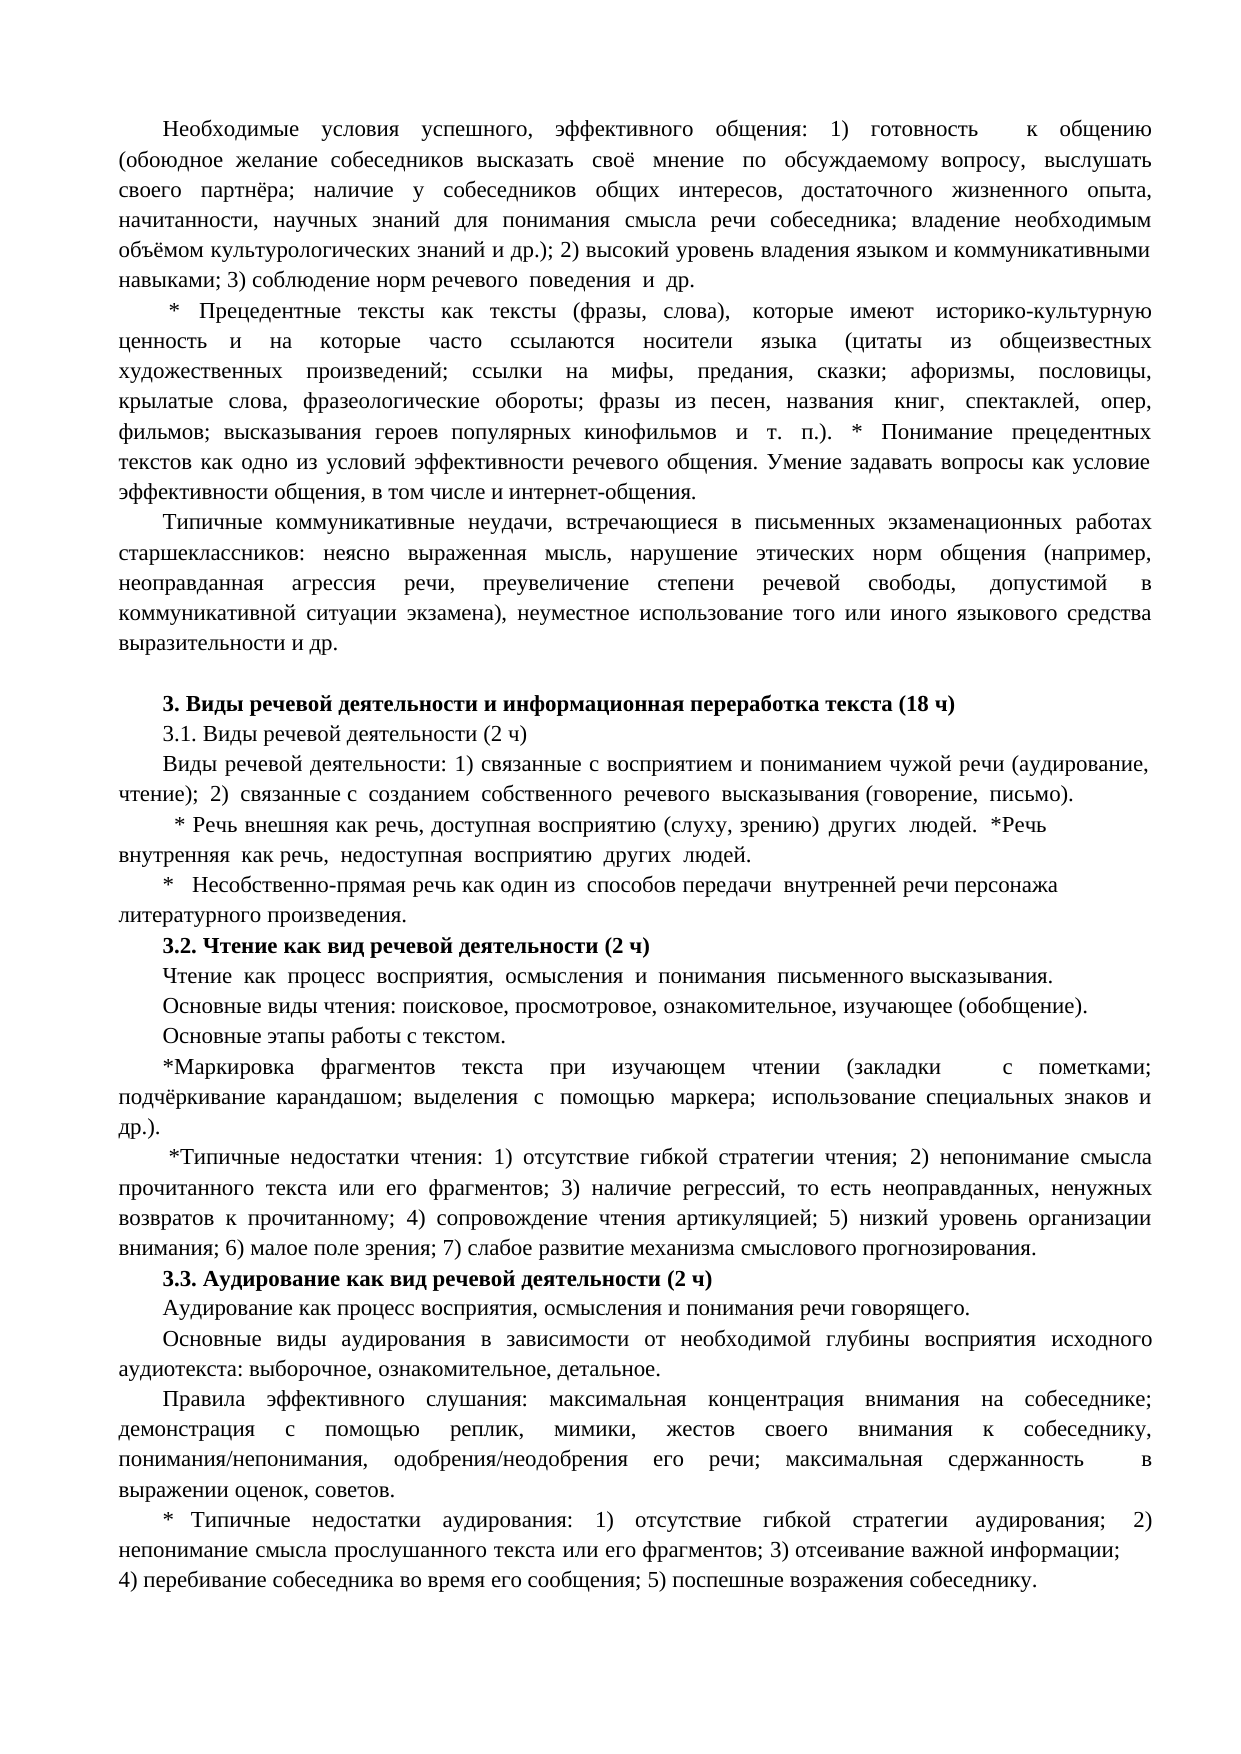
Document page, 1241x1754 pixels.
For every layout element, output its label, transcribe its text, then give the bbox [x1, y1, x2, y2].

text Виды речевой деятельности: 1) связанные с восприятием и пониманием чужой речи (аудирование, чтение); 2) связанные с созданием собственного речевого высказывания (говорение, письмо). [118, 750, 1163, 807]
subtitle Аудирование как вид речевой деятельности (2 ч) [162, 1265, 1163, 1291]
text Правила эффективного слушания: максимальная концентрация внимания на собеседнике; демонстрация с помощью реплик, мимики, жестов своего внимания к собеседнику, понимания/непонимания, одобрения/неодобрения его речи; максимальная сдержанность в выражении оценок, советов. [118, 1385, 1152, 1502]
text Аудирование как процесс восприятия, осмысления и понимания речи говорящего. [162, 1294, 1163, 1321]
text 4) перебивание собеседника во время его сообщения; 5) поспешные возражения собеседнику. [118, 1566, 1163, 1593]
list Типичные недостатки аудирования: 1) отсутствие гибкой стратегии аудирования; 2) непонимание смысла прослушанного текста или его фрагментов; 3) отсеивание важной информации; [118, 1506, 1152, 1562]
text Типичные коммуникативные неудачи, встречающиеся в письменных экзаменационных работах старшеклассников: неясно выраженная мысль, нарушение этических норм общения (например, неоправданная агрессия речи, преувеличение степени речевой свободы, допустимой в коммуникативной ситуации экзамена), неуместное использование того или иного языкового средства выразительности и др. [118, 508, 1152, 656]
text Чтение как процесс восприятия, осмысления и понимания письменного высказывания. [162, 962, 1163, 988]
text Необходимые условия успешного, эффективного общения: 1) готовность к общению (обоюдное желание собеседников высказать своё мнение по обсуждаемому вопросу, выслушать своего партнёра; наличие у собеседников общих интересов, достаточного жизненного опыта, начитанности, научных знаний для понимания смысла речи собеседника; владение необходимым объёмом культурологических знаний и др.); 2) высокий уровень владения языком и коммуникативными навыками; 3) соблюдение норм речевого поведения и др. [118, 115, 1152, 293]
text Основные виды аудирования в зависимости от необходимой глубины восприятия исходного аудиотекста: выборочное, ознакомительное, детальное. [118, 1325, 1152, 1381]
text *Маркировка фрагментов текста при изучающем чтении (закладки с пометками; подчёркивание карандашом; выделения с помощью маркера; использование специальных знаков и др.). [118, 1053, 1152, 1139]
text * Речь внешняя как речь, доступная восприятию (слуху, зрению) других людей. *Речь внутренняя как речь, недоступная восприятию других людей. [118, 811, 1145, 867]
list Несобственно-прямая речь как один из способов передачи внутренней речи персонажа литературного произведения. [118, 871, 1152, 928]
list Виды речевой деятельности (2 ч) [162, 720, 1163, 746]
text *Типичные недостатки чтения: 1) отсутствие гибкой стратегии чтения; 2) непонимание смысла прочитанного текста или его фрагментов; 3) наличие регрессий, то есть неоправданных, ненужных возвратов к прочитанному; 4) сопровождение чтения артикуляцией; 5) низкий уровень организации внимания; 6) малое поле зрения; 7) слабое развитие механизма смыслового прогнозирования. [118, 1143, 1152, 1260]
subtitle Чтение как вид речевой деятельности (2 ч) [162, 932, 1163, 958]
list Прецедентные тексты как тексты (фразы, слова), которые имеют историко-культурную ценность и на которые часто ссылаются носители языка (цитаты из общеизвестных художественных произведений; ссылки на мифы, предания, сказки; афоризмы, пословицы, крылатые слова, фразеологические обороты; фразы из песен, названия книг, спектаклей, опер, фильмов; высказывания героев популярных кинофильмов и т. п.). * Понимание прецедентных текстов как одно из условий эффективности речевого общения. Умение задавать вопросы как условие эффективности общения, в том числе и интернет-общения. [118, 297, 1152, 504]
subtitle Виды речевой деятельности и информационная переработка текста (18 ч) [162, 690, 1163, 716]
text Основные виды чтения: поисковое, просмотровое, ознакомительное, изучающее (обобщение). Основные этапы работы с текстом. [162, 992, 1163, 1049]
